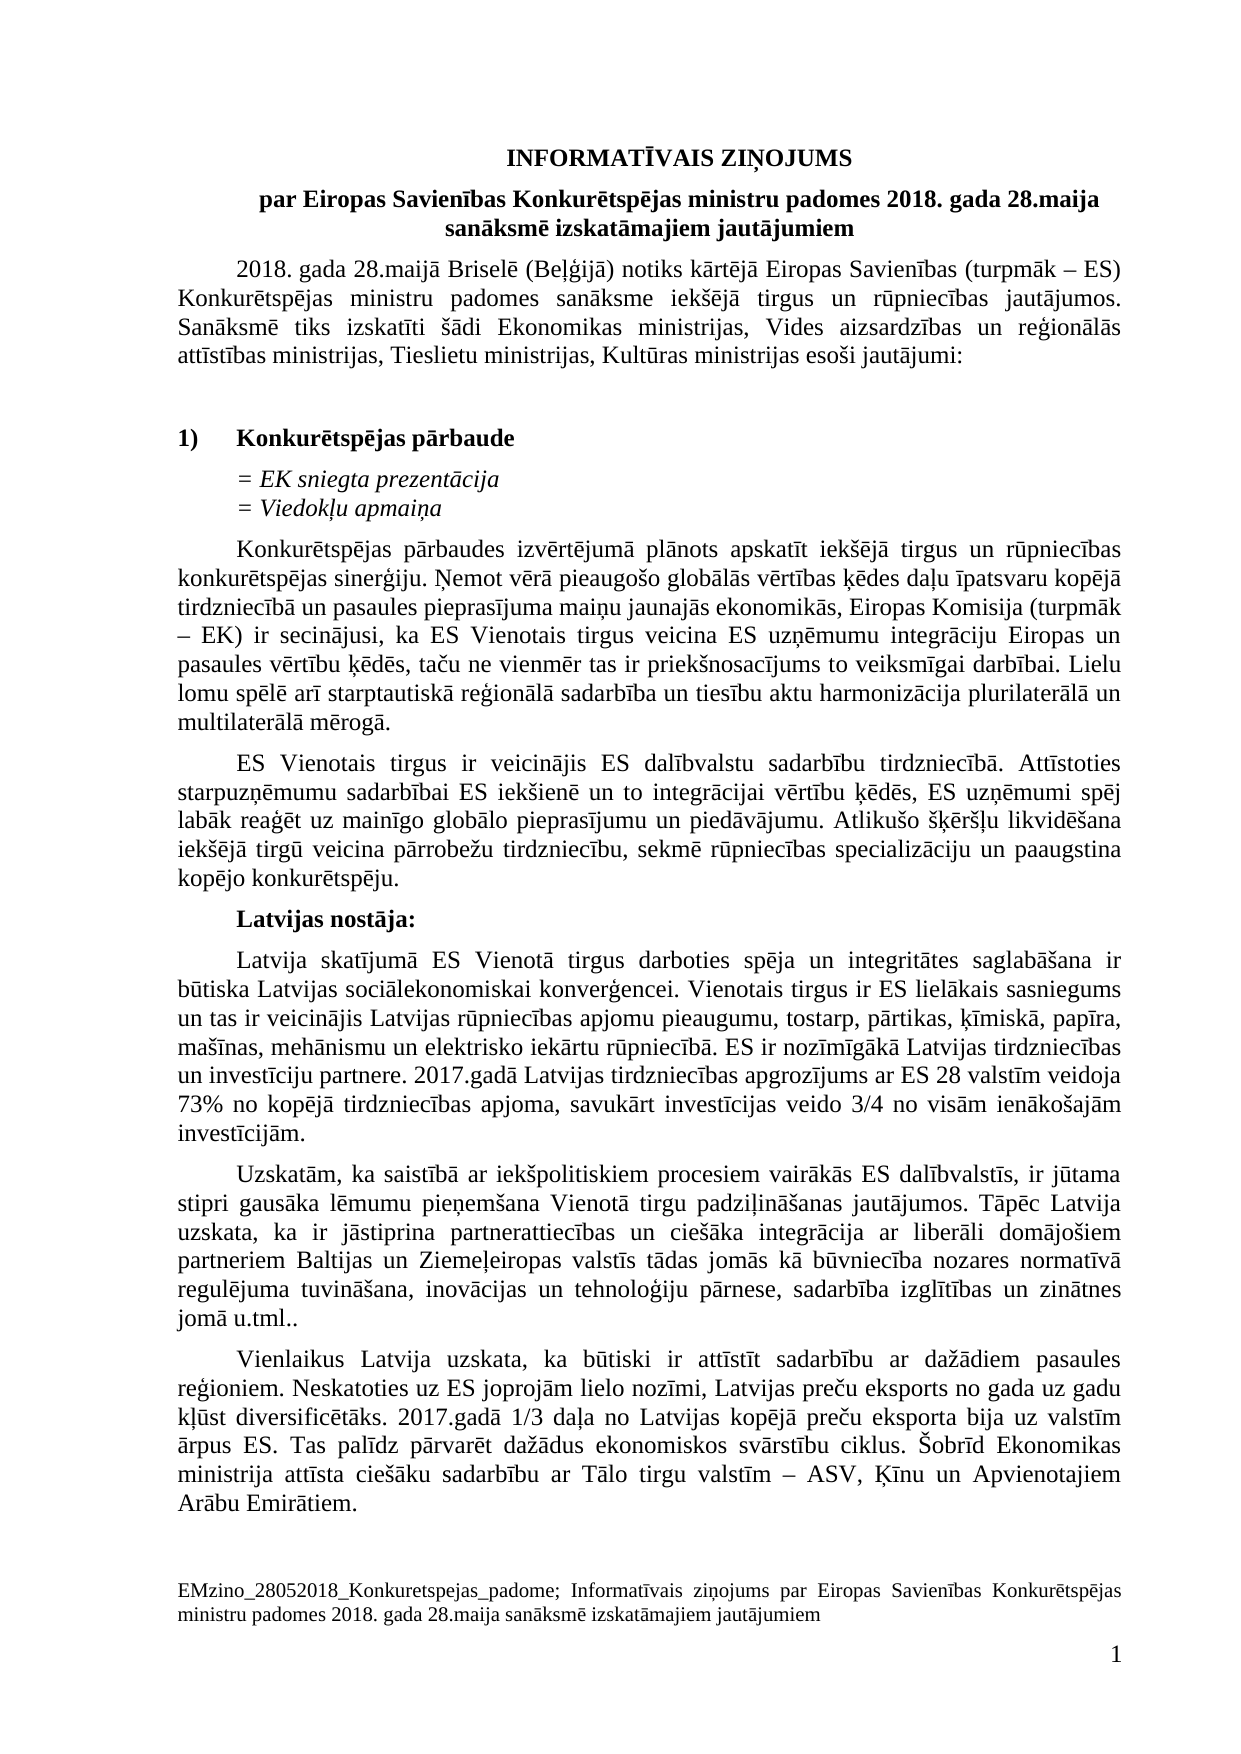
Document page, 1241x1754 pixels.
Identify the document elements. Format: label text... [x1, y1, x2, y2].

text Latvijas nostāja: [236, 904, 1122, 933]
text par Eiropas Savienības Konkurētspējas ministru padomes 2018. gada 28.maija sanāksmē izskatāmajiem jautājumiem [177, 184, 1122, 242]
text INFORMATĪVAIS ZIŅOJUMS [177, 143, 1122, 172]
list Konkurētspējas pārbaude [177, 423, 1122, 452]
list Vienlaikus Latvija uzskata, ka būtiski ir attīstīt sadarbību ar dažādiem pasaules reģioniem. Neskatoties uz ES joprojām lielo nozīmi, Latvijas preču eksports no gada uz gadu kļūst diversificētāks. 2017.gadā 1/3 daļa no Latvijas kopējā preču eksporta bija uz valstīm ārpus ES. Tas palīdz pārvarēt dažādus ekonomiskos svārstību ciklus. Šobrīd Ekonomikas ministrija attīsta ciešāku sadarbību ar Tālo tirgu valstīm – ASV, Ķīnu un Apvienotajiem Arābu Emirātiem. [177, 1344, 1122, 1517]
list Konkurētspējas pārbaudes izvērtējumā plānots apskatīt iekšējā tirgus un rūpniecības konkurētspējas sinerģiju. Ņemot vērā pieaugošo globālās vērtības ķēdes daļu īpatsvaru kopējā tirdzniecībā un pasaules pieprasījuma maiņu jaunajās ekonomikās, Eiropas Komisija (turpmāk – EK) ir secinājusi, ka ES Vienotais tirgus veicina ES uzņēmumu integrāciju Eiropas un pasaules vērtību ķēdēs, taču ne vienmēr tas ir priekšnosacījums to veiksmīgai darbībai. Lielu lomu spēlē arī starptautiskā reģionālā sadarbība un tiesību aktu harmonizācija plurilaterālā un multilaterālā mērogā. [177, 534, 1122, 736]
list ES Vienotais tirgus ir veicinājis ES dalībvalstu sadarbību tirdzniecībā. Attīstoties starpuzņēmumu sadarbībai ES iekšienē un to integrācijai vērtību ķēdēs, ES uzņēmumi spēj labāk reaģēt uz mainīgo globālo pieprasījumu un piedāvājumu. Atlikušo šķēršļu likvidēšana iekšējā tirgū veicina pārrobežu tirdzniecību, sekmē rūpniecības specializāciju un paaugstina kopējo konkurētspēju. [177, 748, 1122, 892]
list Uzskatām, ka saistībā ar iekšpolitiskiem procesiem vairākās ES dalībvalstīs, ir jūtama stipri gausāka lēmumu pieņemšana Vienotā tirgu padziļināšanas jautājumos. Tāpēc Latvija uzskata, ka ir jāstiprina partnerattiecības un ciešāka integrācija ar liberāli domājošiem partneriem Baltijas un Ziemeļeiropas valstīs tādas jomās kā būvniecība nozares normatīvā regulējuma tuvināšana, inovācijas un tehnoloģiju pārnese, sadarbība izglītības un zinātnes jomā u.tml.. [177, 1159, 1122, 1332]
text 2018. gada 28.maijā Briselē (Beļģijā) notiks kārtējā Eiropas Savienības (turpmāk – ES) Konkurētspējas ministru padomes sanāksme iekšējā tirgus un rūpniecības jautājumos. Sanāksmē tiks izskatīti šādi Ekonomikas ministrijas, Vides aizsardzības un reģionālās attīstības ministrijas, Tieslietu ministrijas, Kultūras ministrijas esoši jautājumi: [177, 254, 1122, 369]
list Latvija skatījumā ES Vienotā tirgus darboties spēja un integritātes saglabāšana ir būtiska Latvijas sociālekonomiskai konverģencei. Vienotais tirgus ir ES lielākais sasniegums un tas ir veicinājis Latvijas rūpniecības apjomu pieaugumu, tostarp, pārtikas, ķīmiskā, papīra, mašīnas, mehānismu un elektrisko iekārtu rūpniecībā. ES ir nozīmīgākā Latvijas tirdzniecības un investīciju partnere. 2017.gadā Latvijas tirdzniecības apgrozījums ar ES 28 valstīm veidoja 73% no kopējā tirdzniecības apjoma, savukārt investīcijas veido 3/4 no visām ienākošajām investīcijām. [177, 946, 1122, 1147]
list = EK sniegta prezentācija [236, 464, 1122, 493]
list = Viedokļu apmaiņa [236, 493, 1122, 522]
